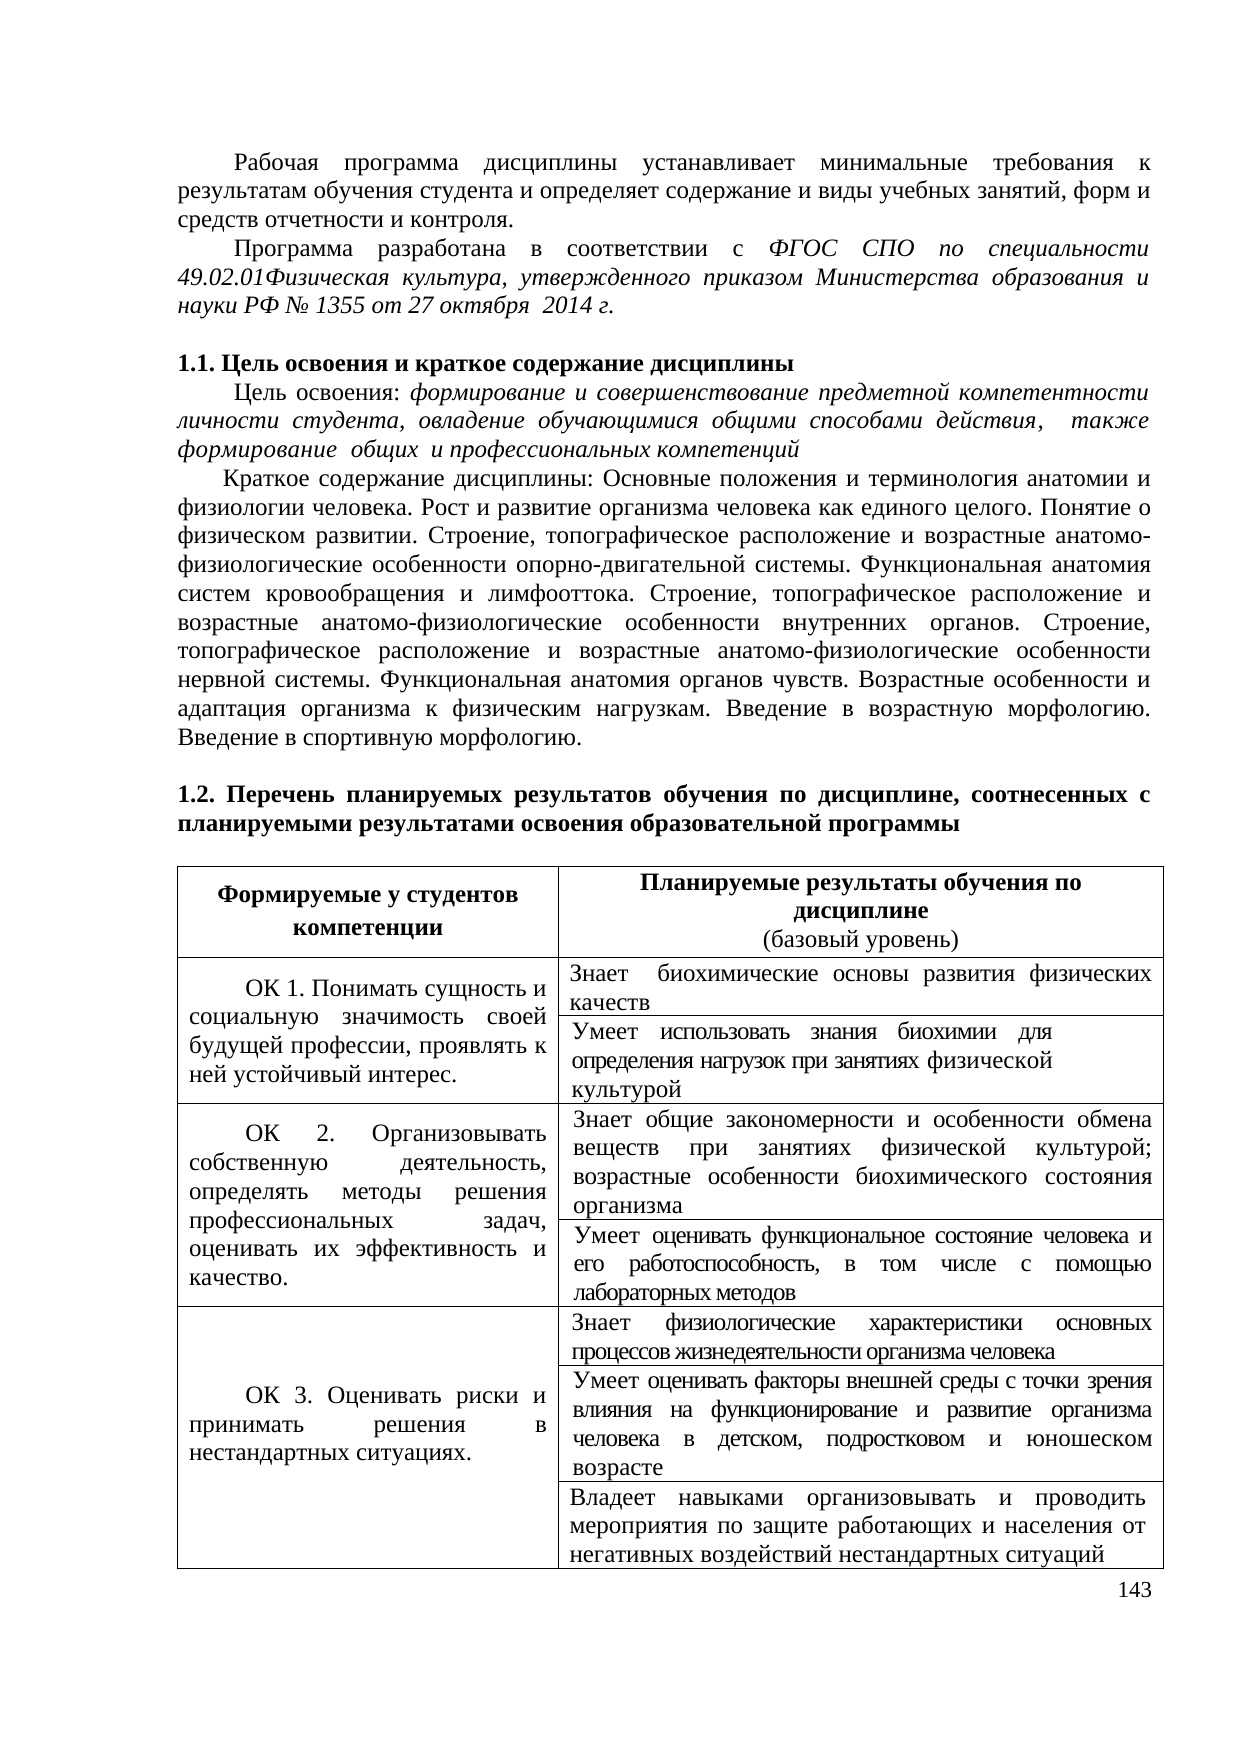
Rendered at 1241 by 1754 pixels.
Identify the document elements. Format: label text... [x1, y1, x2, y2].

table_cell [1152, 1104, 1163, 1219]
text Программа разработана в соответствии с ФГОС СПО по специальности 49.02.01Физическая культура, утвержденного приказом Министерства образования и науки РФ № 1355 от 27 октября 2014 г. [177, 233, 1152, 319]
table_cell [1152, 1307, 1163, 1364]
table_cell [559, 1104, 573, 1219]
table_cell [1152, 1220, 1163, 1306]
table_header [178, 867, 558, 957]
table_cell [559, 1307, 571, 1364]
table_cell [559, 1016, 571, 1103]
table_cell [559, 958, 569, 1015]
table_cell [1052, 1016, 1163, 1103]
text Цель освоения: формирование и совершенствование предметной компетентности личности студента, овладение обучающимися общими способами действия, также формирование общих и профессиональных компетенций [177, 377, 1152, 463]
text 1.2. Перечень планируемых результатов обучения по дисциплине, соотнесенных с планируемыми результатами освоения образовательной программы [177, 779, 1152, 837]
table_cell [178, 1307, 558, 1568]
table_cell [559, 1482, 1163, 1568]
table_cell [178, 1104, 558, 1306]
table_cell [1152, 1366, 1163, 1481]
text Рабочая программа дисциплины устанавливает минимальные требования к результатам обучения студента и определяет содержание и виды учебных занятий, форм и средств отчетности и контроля. [177, 147, 1152, 233]
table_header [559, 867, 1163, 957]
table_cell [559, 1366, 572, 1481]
text Краткое содержание дисциплины: Основные положения и терминология анатомии и физиологии человека. Рост и развитие организма человека как единого целого. Понятие о физическом развитии. Строение, топографическое расположение и возрастные анатомо-физиологические особенности опорно-двигательной системы. Функциональная анатомия систем кровообращения и лимфооттока. Строение, топографическое расположение и возрастные анатомо-физиологические особенности внутренних органов. Строение, топографическое расположение и возрастные анатомо-физиологические особенности нервной системы. Функциональная анатомия органов чувств. Возрастные особенности и адаптация организма к физическим нагрузкам. Введение в возрастную морфологию. Введение в спортивную морфологию. [177, 463, 1152, 751]
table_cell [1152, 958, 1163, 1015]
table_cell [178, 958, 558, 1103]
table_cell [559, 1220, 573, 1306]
text 1.1. Цель освоения и краткое содержание дисциплины [177, 348, 1152, 377]
